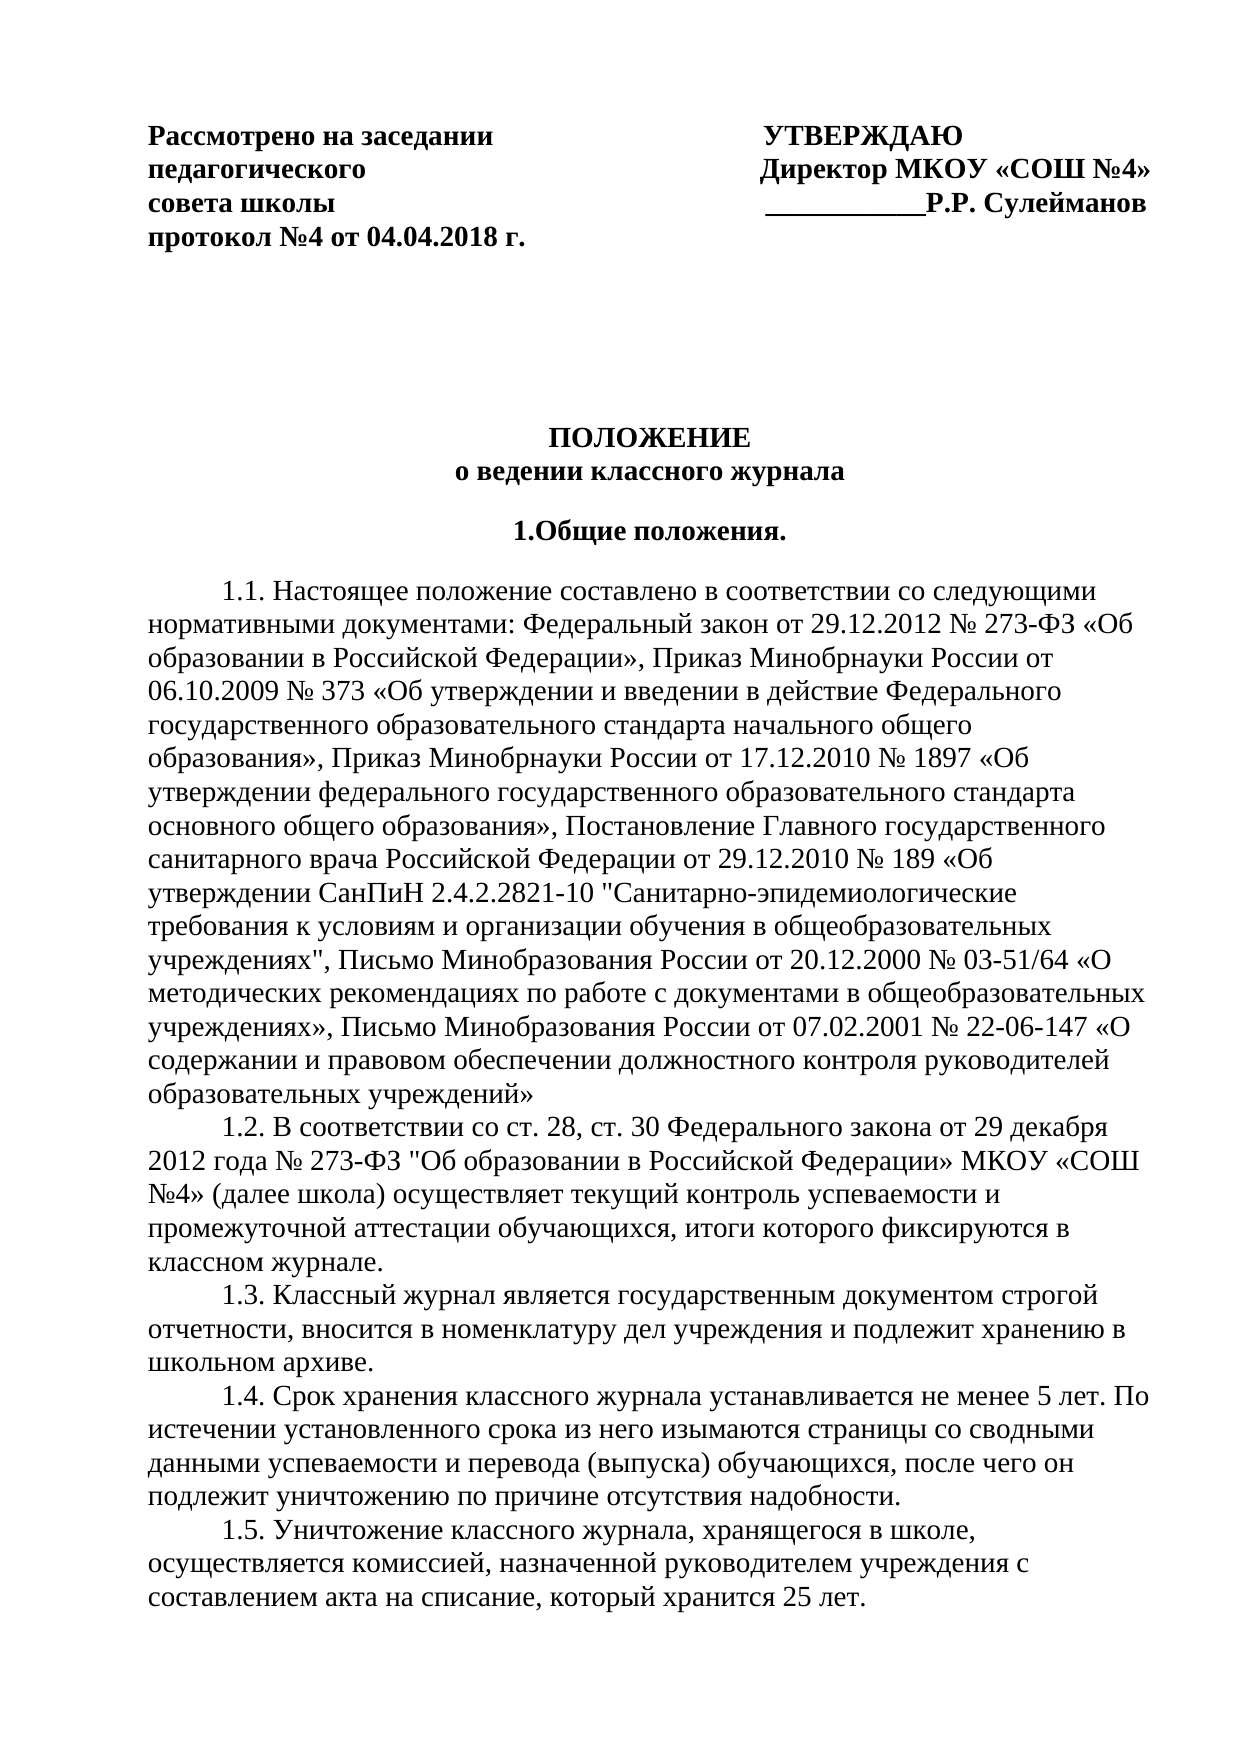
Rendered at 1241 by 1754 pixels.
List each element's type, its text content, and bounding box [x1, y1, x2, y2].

text 1.2. В соответствии со ст. 28, ст. 30 Федерального закона от 29 декабря 2012 года № 273-ФЗ "Об образовании в Российской Федерации» МКОУ «СОШ №4» (далее школа) осуществляет текущий контроль успеваемости и промежуточной аттестации обучающихся, итоги которого фиксируются в классном журнале. [148, 1109, 1152, 1277]
text ПОЛОЖЕНИЕ [148, 420, 1152, 453]
text Рассмотрено на заседании УТВЕРЖДАЮ [148, 118, 1152, 152]
text 1.Общие положения. [148, 513, 1152, 547]
text совета школы ___________Р.Р. Сулейманов [148, 185, 1152, 219]
text 1.5. Уничтожение классного журнала, хранящегося в школе, осуществляется комиссией, назначенной руководителем учреждения с составлением акта на списание, который хранится 25 лет. [148, 1512, 1152, 1613]
text 1.3. Классный журнал является государственным документом строгой отчетности, вносится в номенклатуру дел учреждения и подлежит хранению в школьном архиве. [148, 1277, 1152, 1378]
text о ведении классного журнала [148, 453, 1152, 487]
text педагогического Директор МКОУ «СОШ №4» [148, 152, 1152, 185]
text 1.4. Срок хранения классного журнала устанавливается не менее 5 лет. По истечении установленного срока из него изымаются страницы со сводными данными успеваемости и перевода (выпуска) обучающихся, после чего он подлежит уничтожению по причине отсутствия надобности. [148, 1378, 1152, 1512]
text 1.1. Настоящее положение составлено в соответствии со следующими нормативными документами: Федеральный закон от 29.12.2012 № 273-ФЗ «Об образовании в Российской Федерации», Приказ Минобрнауки России от 06.10.2009 № 373 «Об утверждении и введении в действие Федерального государственного образовательного стандарта начального общего образования», Приказ Минобрнауки России от 17.12.2010 № 1897 «Об утверждении федерального государственного образовательного стандарта основного общего образования», Постановление Главного государственного санитарного врача Российской Федерации от 29.12.2010 № 189 «Об утверждении СанПиН 2.4.2.2821-10 "Санитарно-эпидемиологические требования к условиям и организации обучения в общеобразовательных учреждениях", Письмо Минобразования России от 20.12.2000 № 03-51/64 «О методических рекомендациях по работе с документами в общеобразовательных учреждениях», Письмо Минобразования России от 07.02.2001 № 22-06-147 «О содержании и правовом обеспечении должностного контроля руководителей образовательных учреждений» [148, 573, 1152, 1109]
text протокол №4 от 04.04.2018 г. [148, 219, 1152, 252]
